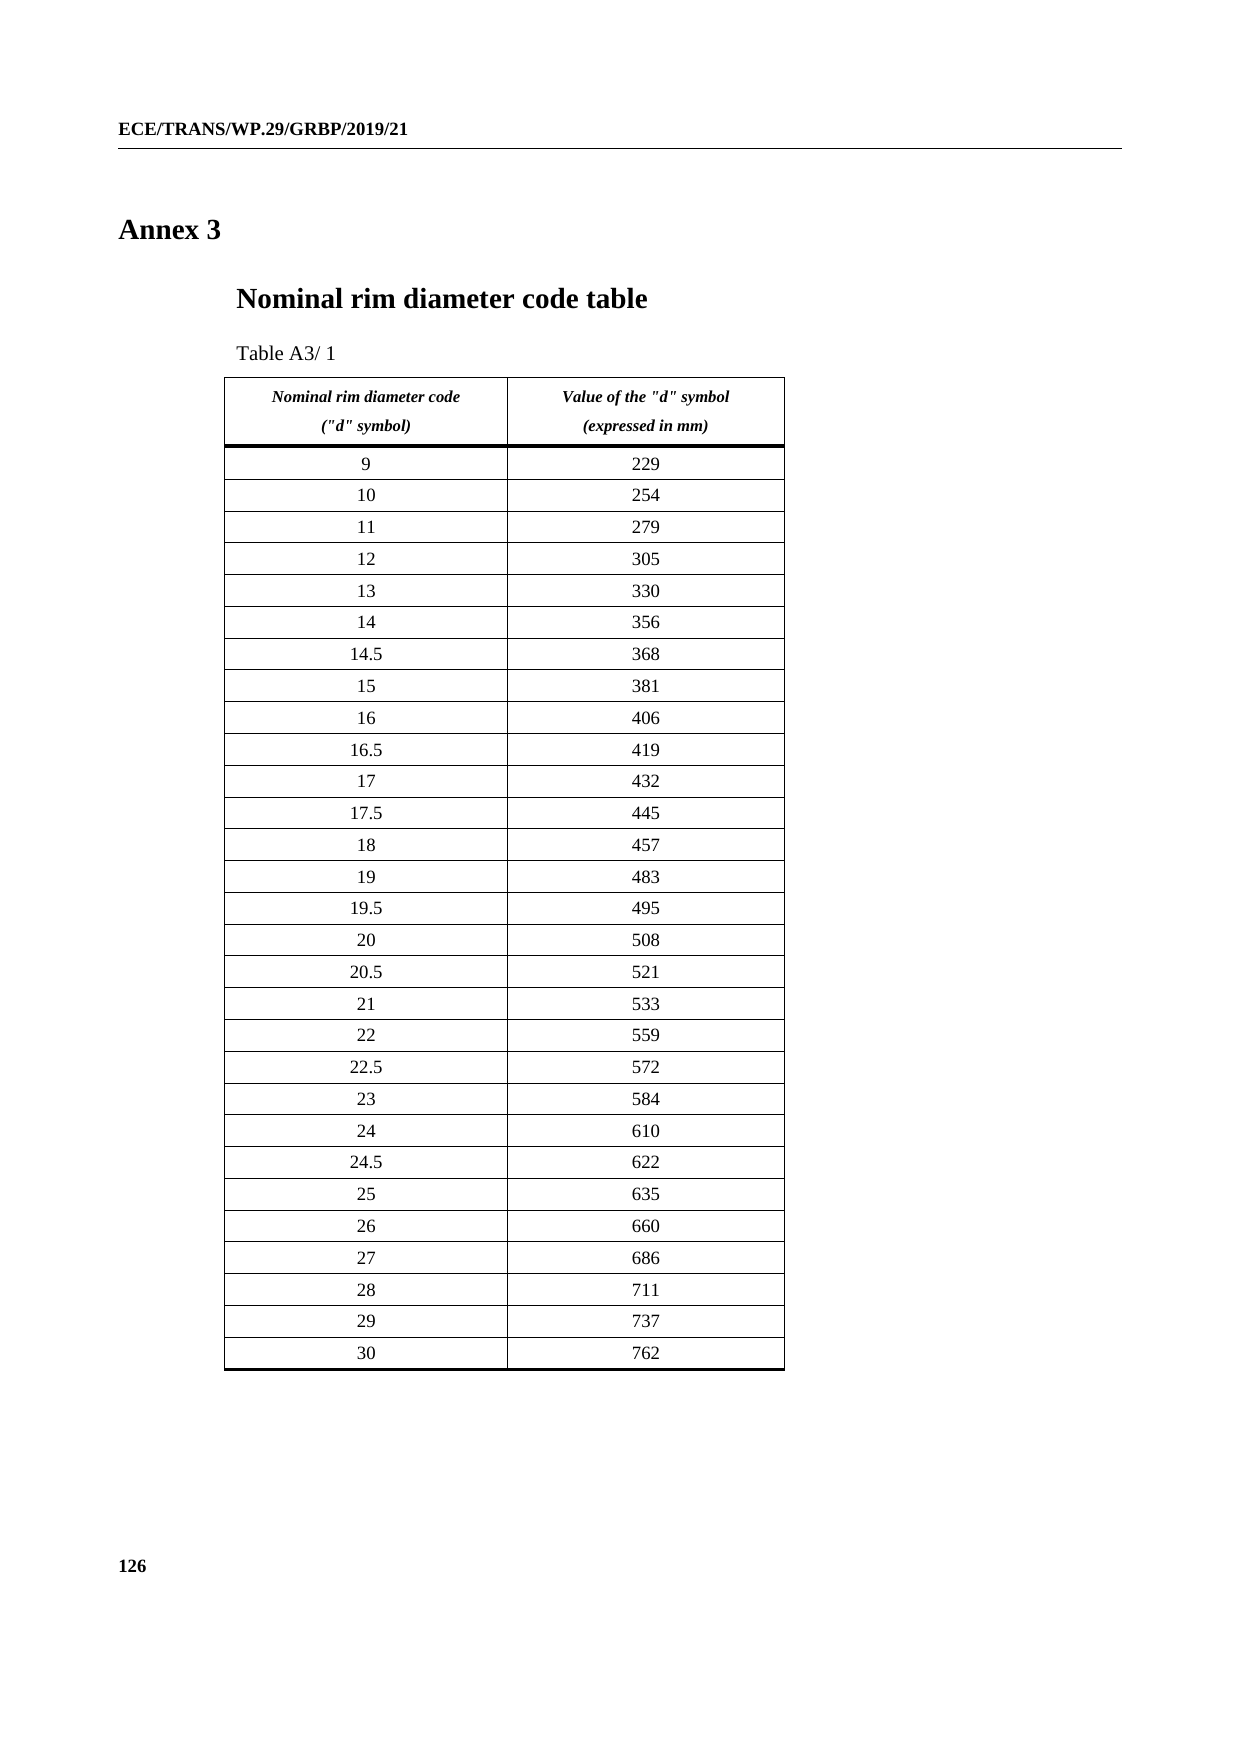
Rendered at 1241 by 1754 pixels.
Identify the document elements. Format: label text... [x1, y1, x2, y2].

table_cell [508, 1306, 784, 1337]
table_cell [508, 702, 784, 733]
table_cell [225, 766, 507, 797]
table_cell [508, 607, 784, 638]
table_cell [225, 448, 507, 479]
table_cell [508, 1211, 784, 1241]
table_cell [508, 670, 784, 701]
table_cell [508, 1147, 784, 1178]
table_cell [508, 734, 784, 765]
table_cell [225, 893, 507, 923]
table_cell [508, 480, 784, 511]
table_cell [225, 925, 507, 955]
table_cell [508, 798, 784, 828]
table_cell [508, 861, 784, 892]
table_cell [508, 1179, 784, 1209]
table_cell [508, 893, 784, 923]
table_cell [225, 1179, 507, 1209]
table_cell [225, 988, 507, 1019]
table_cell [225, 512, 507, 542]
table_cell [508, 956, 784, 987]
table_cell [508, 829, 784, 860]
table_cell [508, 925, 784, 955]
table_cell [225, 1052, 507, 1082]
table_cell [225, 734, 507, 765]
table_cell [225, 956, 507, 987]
text Table A3/ 1 [236, 340, 1004, 365]
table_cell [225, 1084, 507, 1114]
text Nominal rim diameter code table [118, 283, 1004, 315]
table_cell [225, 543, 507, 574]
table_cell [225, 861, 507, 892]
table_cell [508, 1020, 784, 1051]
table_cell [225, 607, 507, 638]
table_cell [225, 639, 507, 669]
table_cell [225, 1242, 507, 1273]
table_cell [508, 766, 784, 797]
text Annex 3 [118, 215, 1004, 246]
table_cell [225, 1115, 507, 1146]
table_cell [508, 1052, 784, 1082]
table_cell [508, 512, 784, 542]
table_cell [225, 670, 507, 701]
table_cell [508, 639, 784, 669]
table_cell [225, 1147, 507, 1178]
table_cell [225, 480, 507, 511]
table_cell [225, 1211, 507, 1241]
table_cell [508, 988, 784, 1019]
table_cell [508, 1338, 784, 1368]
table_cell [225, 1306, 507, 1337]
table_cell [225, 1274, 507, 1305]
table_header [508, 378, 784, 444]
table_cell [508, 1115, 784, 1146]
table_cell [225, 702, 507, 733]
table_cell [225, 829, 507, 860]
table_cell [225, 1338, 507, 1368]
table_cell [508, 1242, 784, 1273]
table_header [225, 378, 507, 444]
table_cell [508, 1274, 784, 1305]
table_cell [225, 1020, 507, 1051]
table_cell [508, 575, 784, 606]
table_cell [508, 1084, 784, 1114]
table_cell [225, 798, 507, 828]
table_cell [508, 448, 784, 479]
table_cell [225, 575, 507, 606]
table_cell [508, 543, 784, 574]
